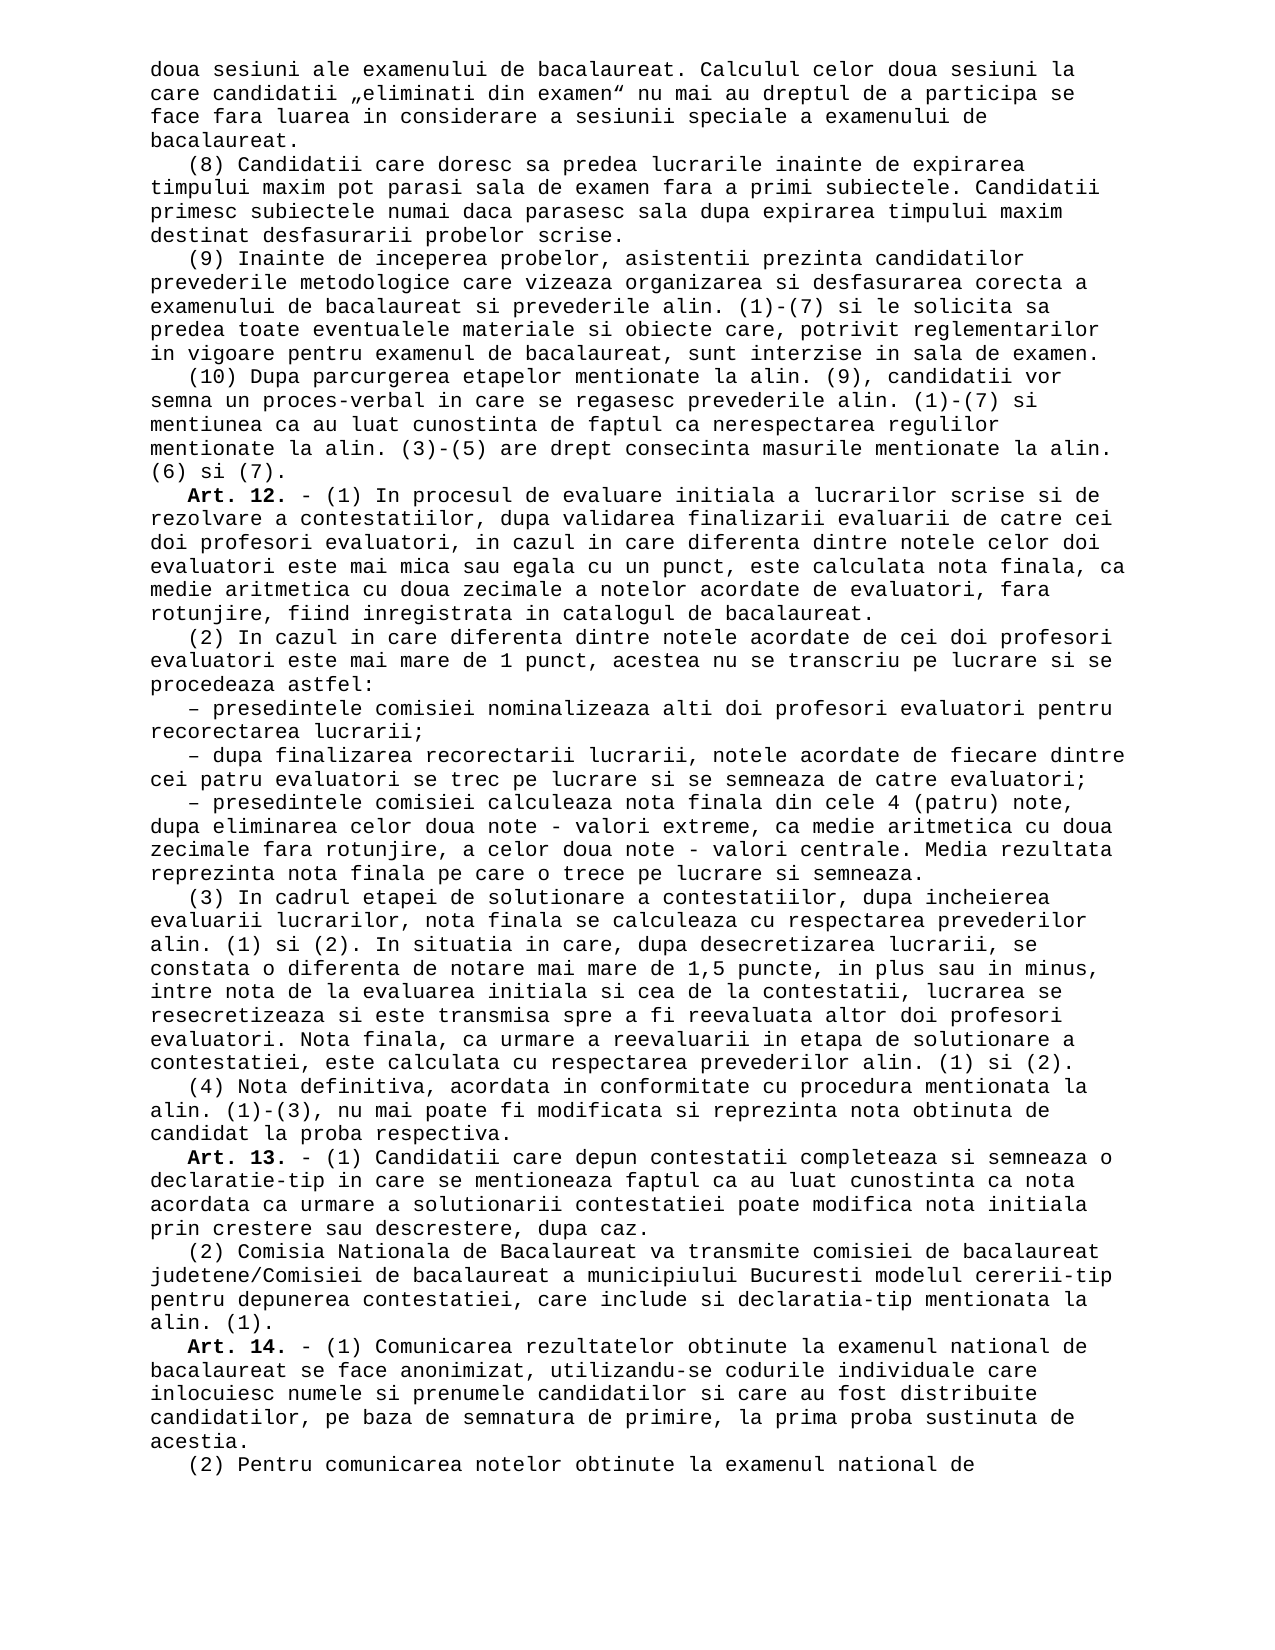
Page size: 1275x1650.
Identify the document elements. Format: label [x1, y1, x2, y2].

text [150, 59, 1125, 698]
text [150, 698, 1125, 1478]
